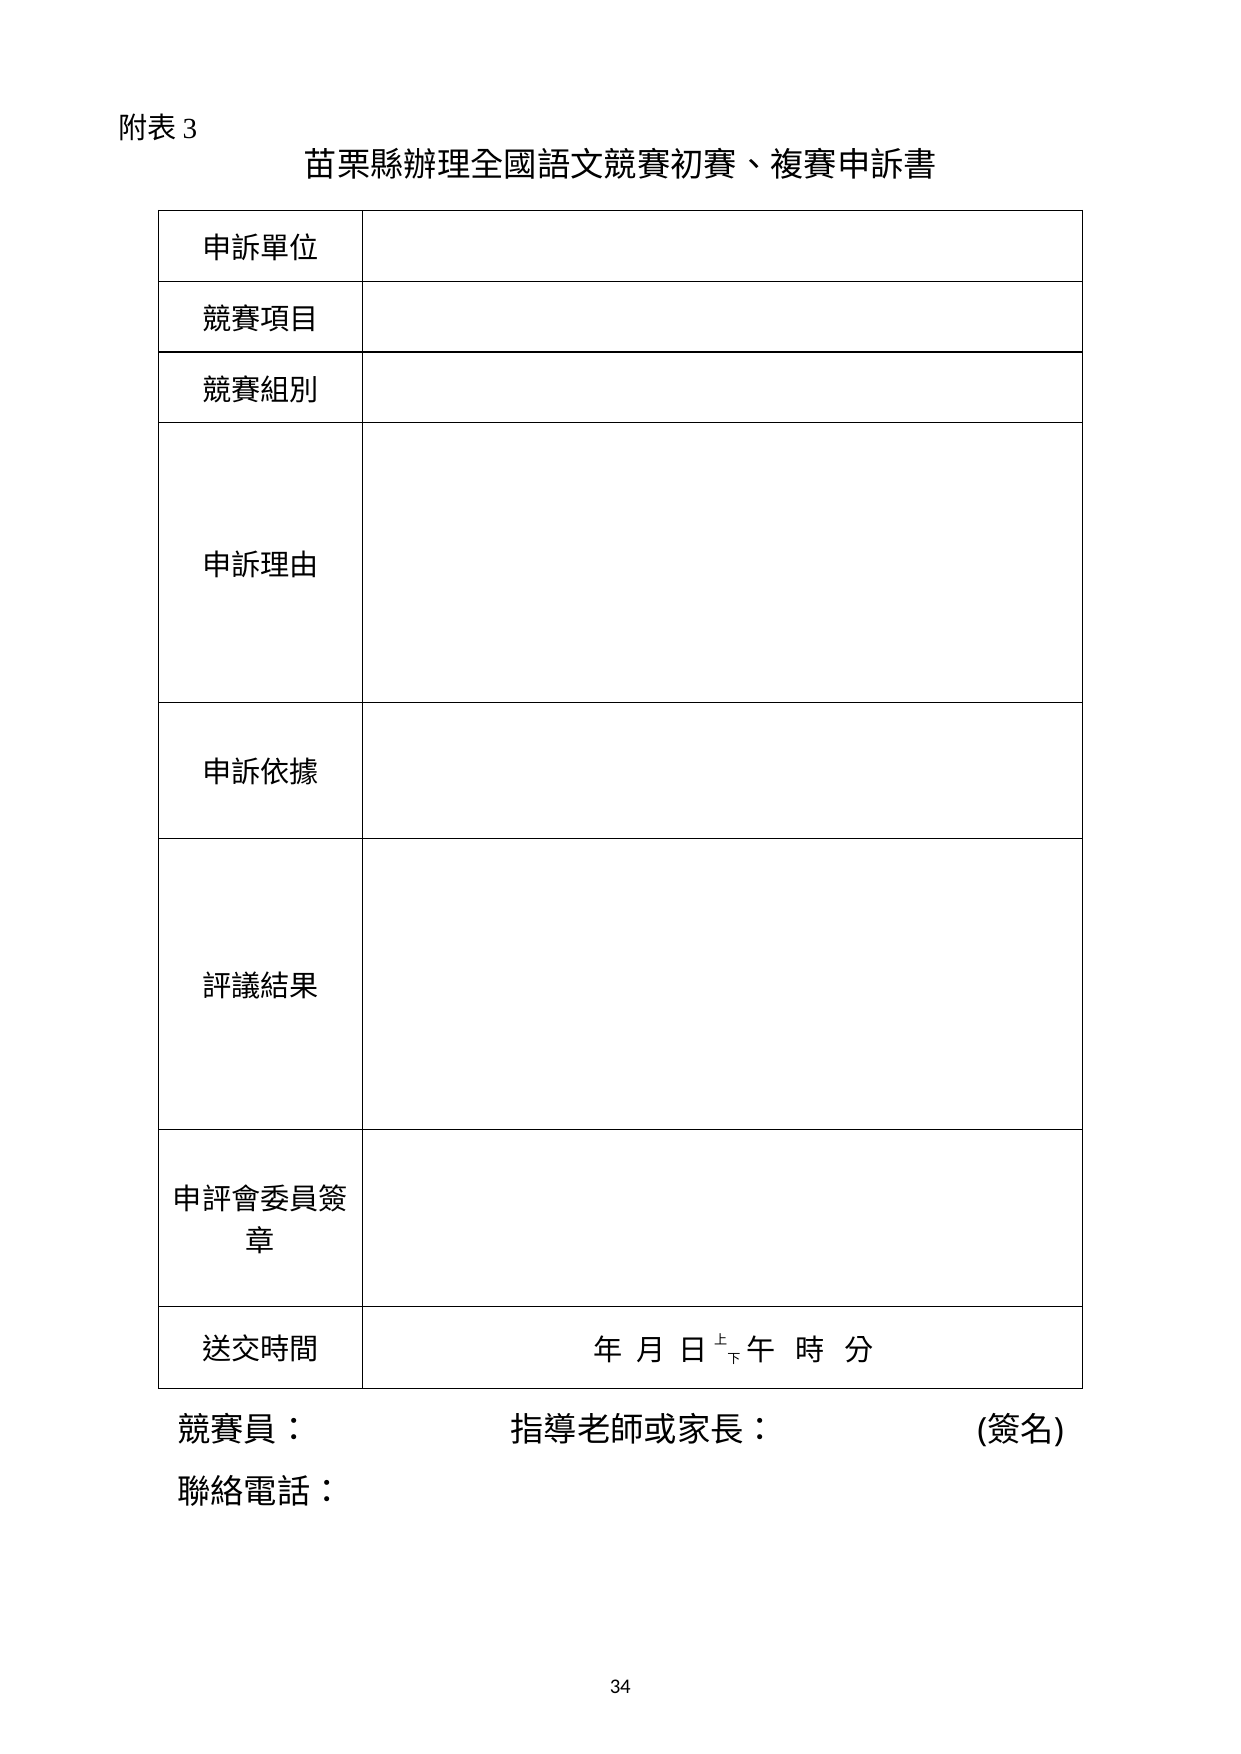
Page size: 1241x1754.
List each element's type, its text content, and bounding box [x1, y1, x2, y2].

table_cell 競賽項目 [159, 282, 362, 351]
table_header 申訴單位 [159, 211, 362, 281]
table_cell 競賽組別 [159, 353, 362, 422]
text 苗栗縣辦理全國語文競賽初賽、複賽申訴書 [118, 143, 1122, 185]
table_cell [363, 353, 1082, 422]
table_cell 送交時間 [159, 1307, 362, 1387]
table_cell [363, 703, 1082, 837]
table_cell 評議結果 [159, 839, 362, 1129]
table_cell [363, 1130, 1082, 1306]
table_header [363, 211, 1082, 281]
table_cell [363, 423, 1082, 702]
text 競賽員： 指導老師或家長： (簽名) [177, 1401, 1122, 1451]
table_cell [363, 839, 1082, 1129]
text 附表3 [118, 118, 1122, 143]
table_cell [363, 282, 1082, 351]
table_cell 年 月 日 午 時 分 [363, 1307, 1082, 1387]
table_cell 申訴理由 [159, 423, 362, 702]
table_cell 申評會委員簽章 [159, 1130, 362, 1306]
text 聯絡電話： [177, 1463, 1122, 1513]
table_cell 申訴依據 [159, 703, 362, 837]
